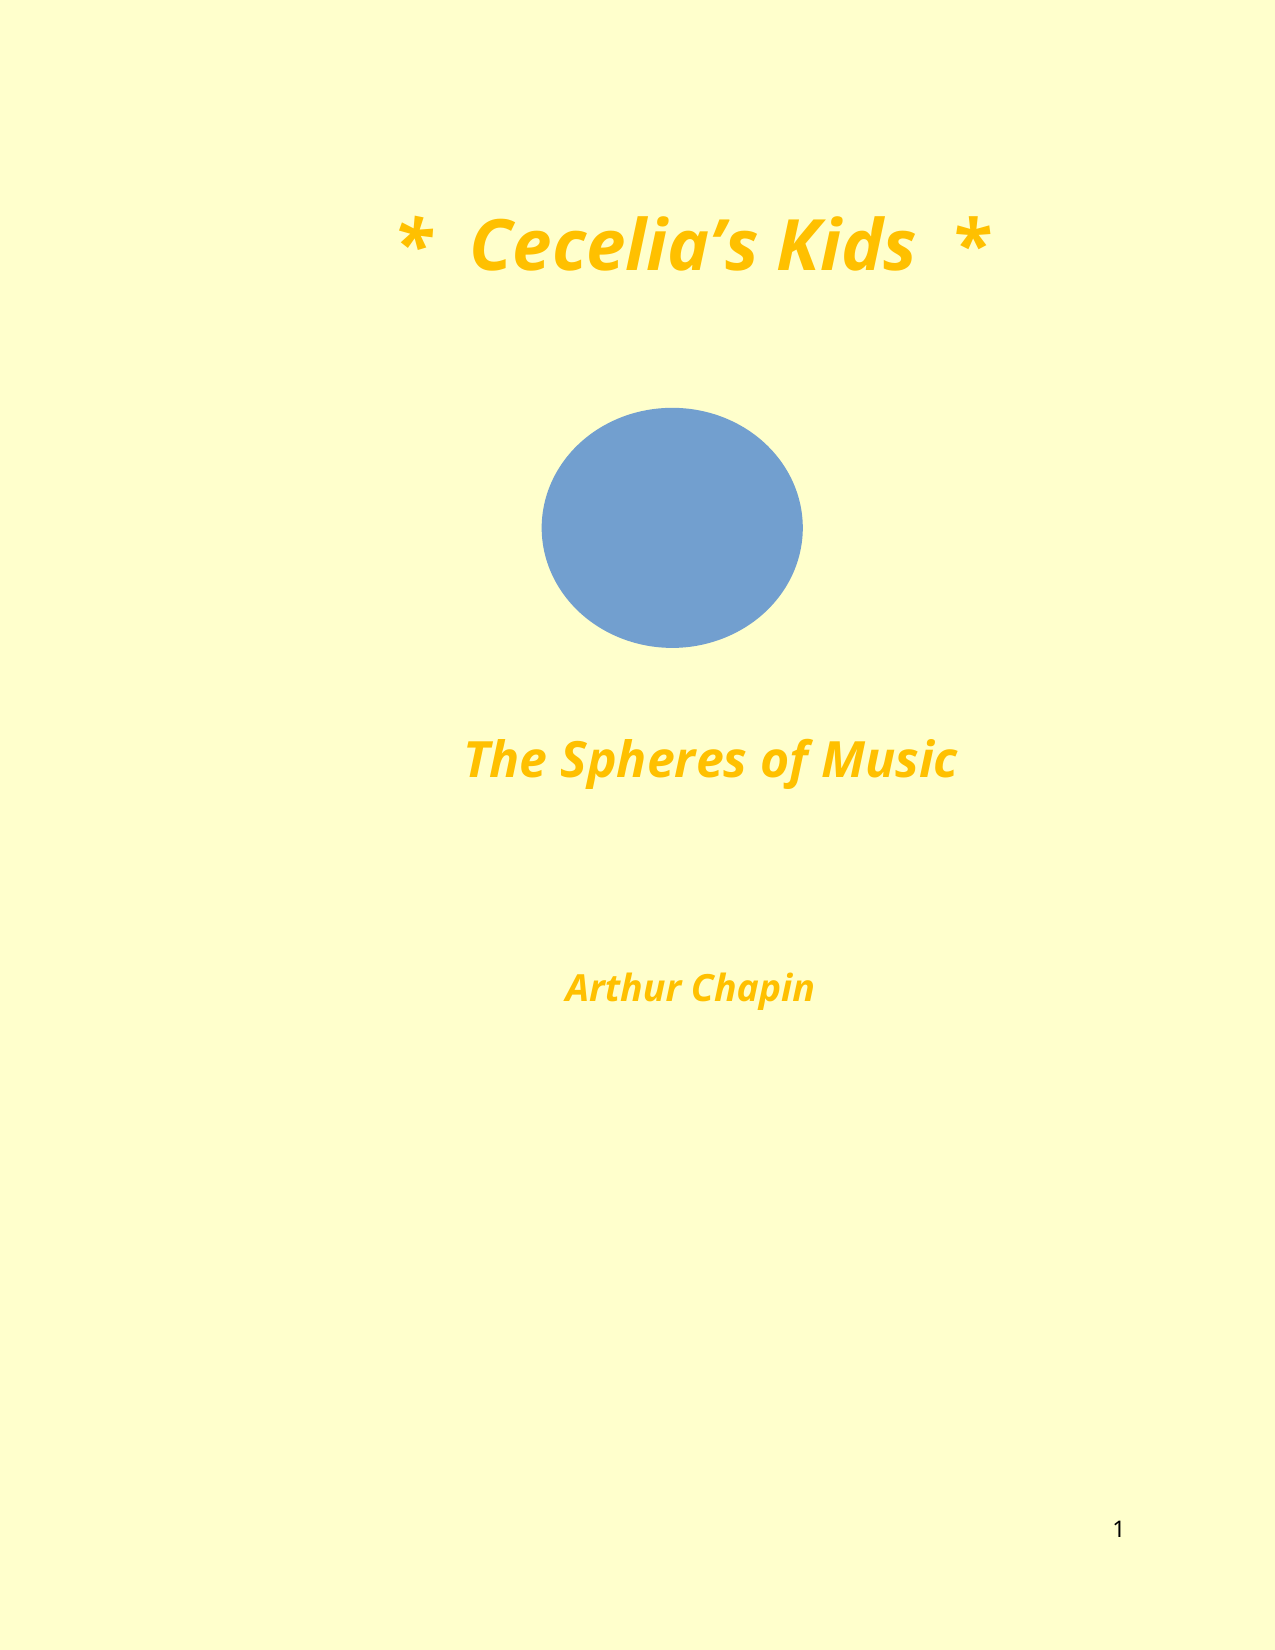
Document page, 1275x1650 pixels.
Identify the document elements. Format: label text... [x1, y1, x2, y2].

text * Cecelia’s Kids * [150, 195, 1275, 291]
text Arthur Chapin [150, 962, 1275, 1013]
text The Spheres of Music [150, 724, 1275, 792]
